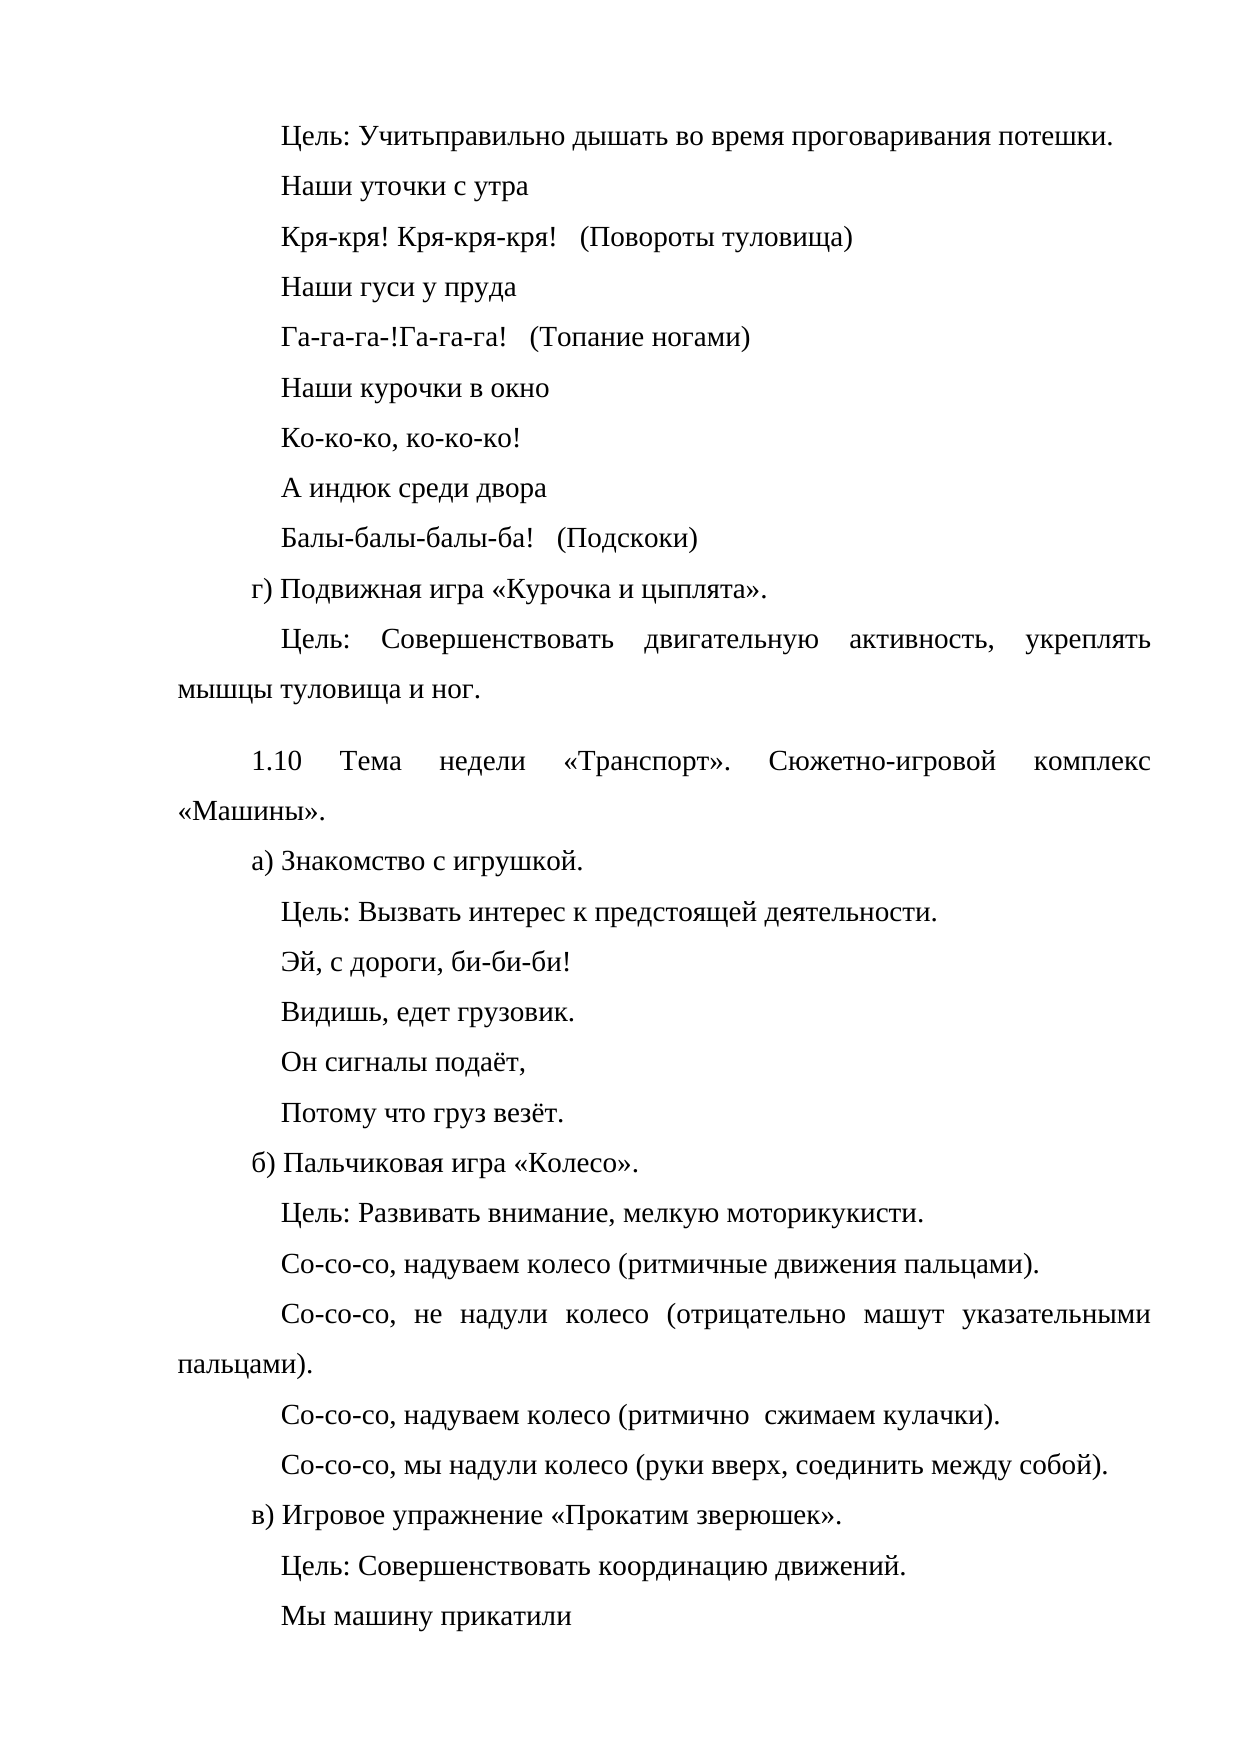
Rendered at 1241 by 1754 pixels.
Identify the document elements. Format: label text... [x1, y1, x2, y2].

text Га-га-га-!Га-га-га! (Топание ногами) [177, 319, 1152, 353]
text Мы машину прикатили [177, 1598, 1152, 1632]
text Наши уточки с утра [177, 168, 1152, 202]
text Наши гуси у пруда [177, 269, 1152, 303]
text Видишь, едет грузовик. [177, 994, 1152, 1028]
text Со-со-со, не надули колесо (отрицательно машут указательными пальцами). [177, 1296, 1152, 1380]
text Эй, с дороги, би-би-би! [177, 944, 1152, 977]
text Со-со-со, мы надули колесо (руки вверх, соединить между собой). [177, 1447, 1152, 1481]
text Наши курочки в окно [177, 370, 1152, 403]
text Цель: Вызвать интерес к предстоящей деятельности. [177, 894, 1152, 927]
text Со-со-со, надуваем колесо (ритмично сжимаем кулачки). [177, 1397, 1152, 1430]
text Цель: Совершенствовать двигательную активность, укреплять мышцы туловища и ног. [177, 621, 1152, 705]
text Кря-кря! Кря-кря-кря! (Повороты туловища) [177, 219, 1152, 252]
text Потому что груз везёт. [177, 1095, 1152, 1128]
text 1.10 Тема недели «Транспорт». Сюжетно-игровой комплекс «Машины». [177, 743, 1152, 827]
text Цель: Учитьправильно дышать во время проговаривания потешки. [177, 118, 1152, 152]
text Балы-балы-балы-ба! (Подскоки) [177, 521, 1152, 554]
text б) Пальчиковая игра «Колесо». [177, 1145, 1152, 1179]
text Со-со-со, надуваем колесо (ритмичные движения пальцами). [177, 1246, 1152, 1279]
text Ко-ко-ко, ко-ко-ко! [177, 420, 1152, 453]
text Цель: Развивать внимание, мелкую моторикукисти. [177, 1196, 1152, 1229]
text а) Знакомство с игрушкой. [177, 843, 1152, 877]
text А индюк среди двора [177, 470, 1152, 504]
text в) Игровое упражнение «Прокатим зверюшек». [177, 1497, 1152, 1531]
text Он сигналы подаёт, [177, 1044, 1152, 1078]
text Цель: Совершенствовать координацию движений. [177, 1548, 1152, 1581]
text г) Подвижная игра «Курочка и цыплята». [177, 571, 1152, 604]
